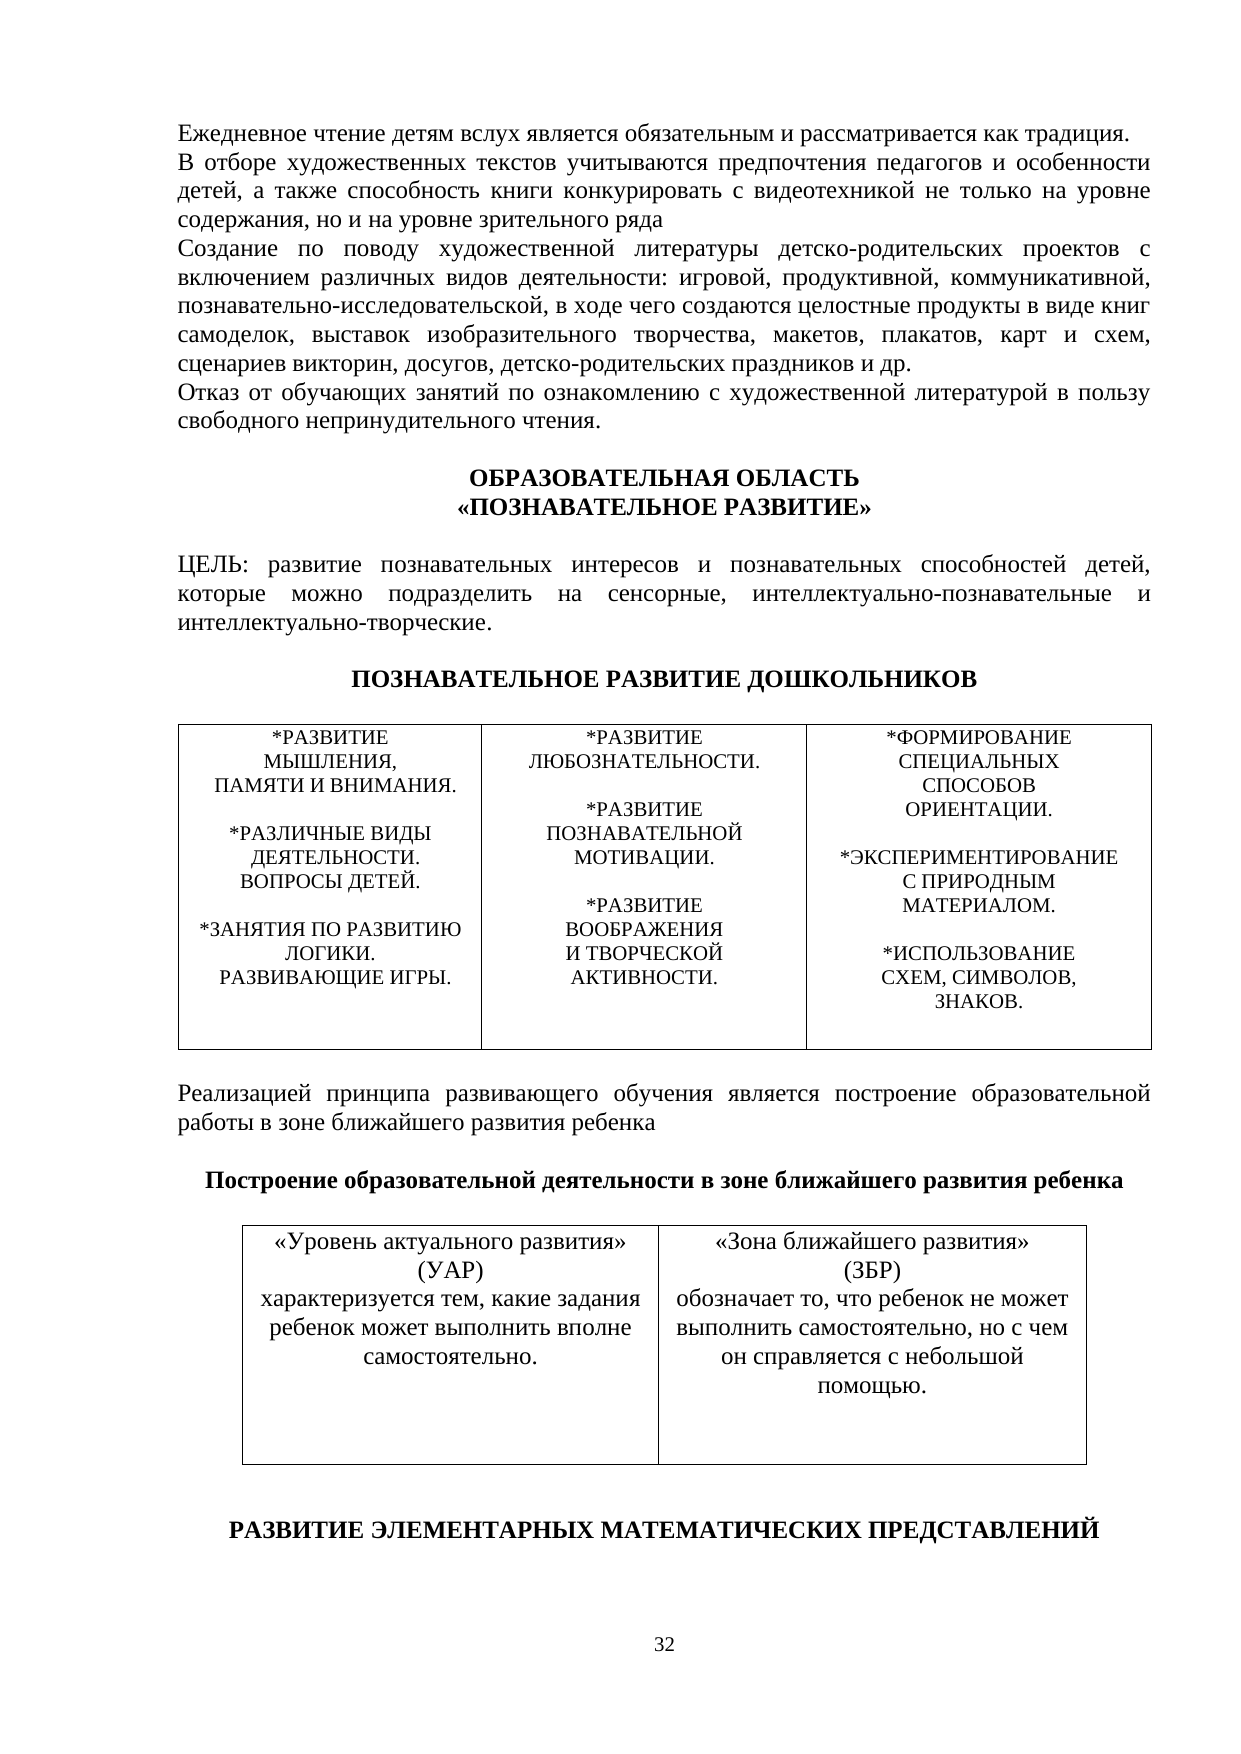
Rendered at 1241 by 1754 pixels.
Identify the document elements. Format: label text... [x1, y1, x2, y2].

text Создание по поводу художественной литературы детско-родительских проектов с включением различных видов деятельности: игровой, продуктивной, коммуникативной, познавательно-исследовательской, в ходе чего создаются целостные продукты в виде книг самоделок, выставок изобразительного творчества, макетов, плакатов, карт и схем, сценариев викторин, досугов, детско-родительских праздников и др. [177, 233, 1152, 377]
text В отборе художественных текстов учитываются предпочтения педагогов и особенности детей, а также способность книги конкурировать с видеотехникой не только на уровне содержания, но и на уровне зрительного ряда [177, 147, 1152, 233]
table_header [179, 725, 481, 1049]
text Ежедневное чтение детям вслух является обязательным и рассматривается как традиция. [177, 118, 1152, 147]
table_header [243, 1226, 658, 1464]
text ПОЗНАВАТЕЛЬНОЕ РАЗВИТИЕ ДОШКОЛЬНИКОВ [177, 664, 1152, 693]
text ОБРАЗОВАТЕЛЬНАЯ ОБЛАСТЬ [177, 463, 1152, 492]
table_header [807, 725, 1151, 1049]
text Отказ от обучающих занятий по ознакомлению с художественной литературой в пользу свободного непринудительного чтения. [177, 377, 1152, 434]
text ЦЕЛЬ: развитие познавательных интересов и познавательных способностей детей, которые можно подразделить на сенсорные, интеллектуально-познавательные и интеллектуально-творческие. [177, 549, 1152, 636]
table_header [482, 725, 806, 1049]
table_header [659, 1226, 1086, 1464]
text РАЗВИТИЕ ЭЛЕМЕНТАРНЫХ МАТЕМАТИЧЕСКИХ ПРЕДСТАВЛЕНИЙ [177, 1515, 1152, 1544]
text Построение образовательной деятельности в зоне ближайшего развития ребенка [177, 1165, 1152, 1193]
text «ПОЗНАВАТЕЛЬНОЕ РАЗВИТИЕ» [177, 492, 1152, 521]
text Реализацией принципа развивающего обучения является построение образовательной работы в зоне ближайшего развития ребенка [177, 1078, 1152, 1136]
